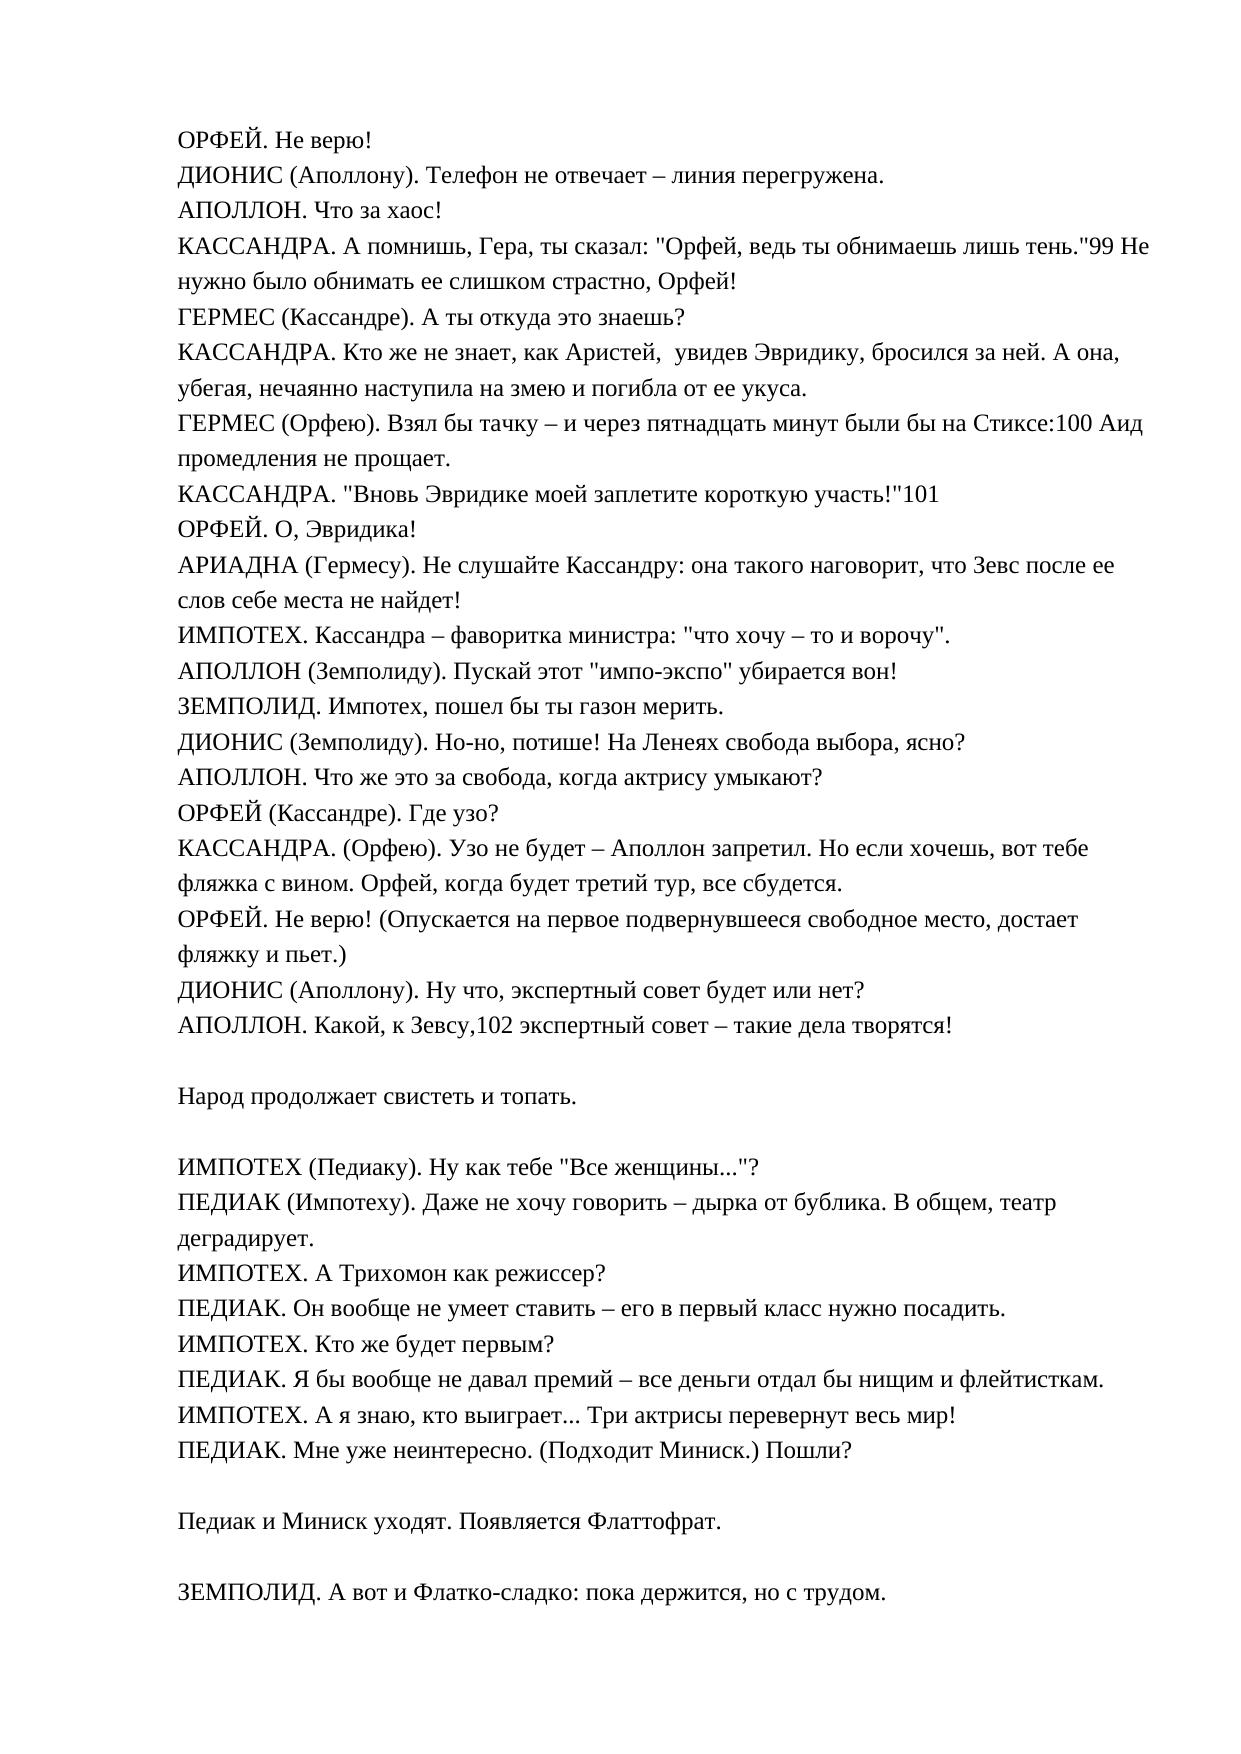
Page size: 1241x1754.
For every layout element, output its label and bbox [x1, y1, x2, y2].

text [177, 118, 1152, 1606]
